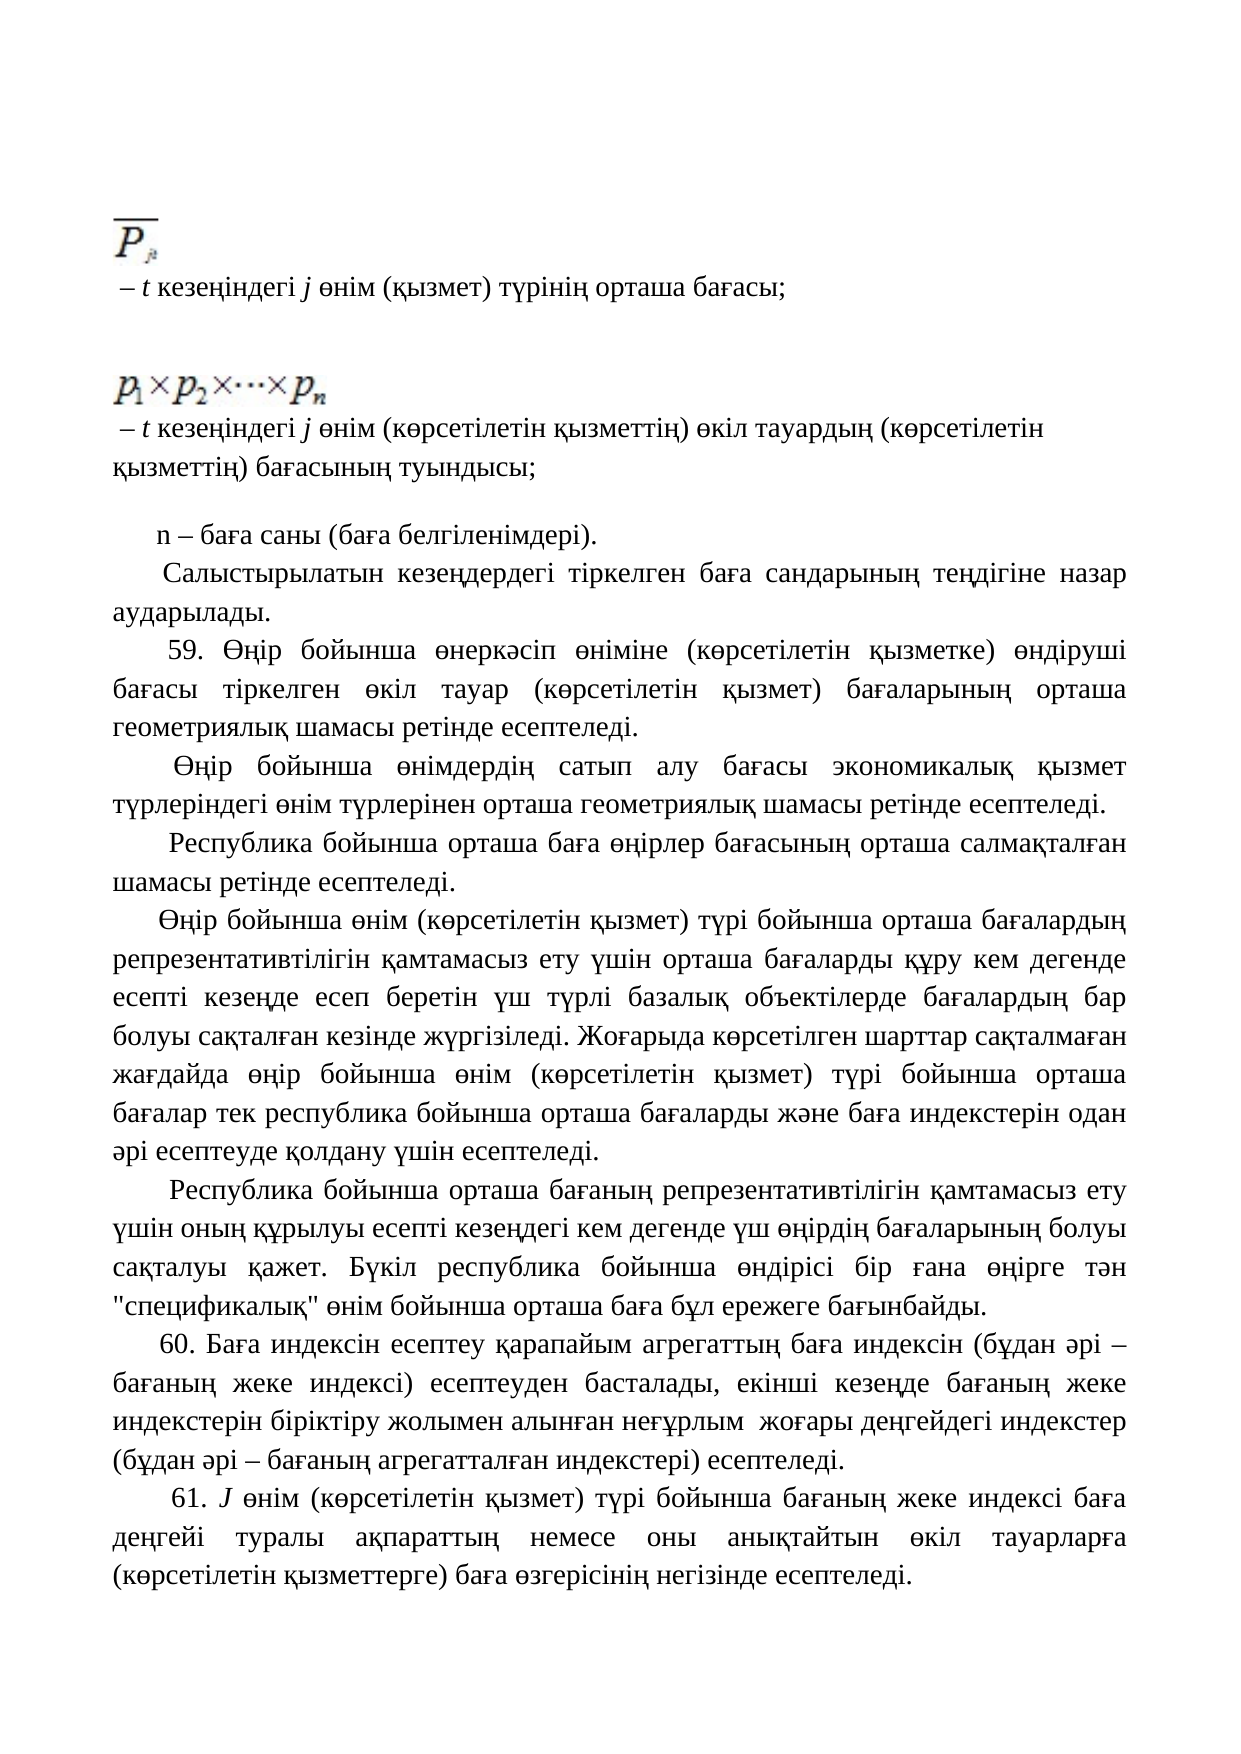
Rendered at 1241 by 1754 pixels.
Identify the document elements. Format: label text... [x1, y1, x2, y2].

text n – баға саны (баға белгіленімдері). [112, 517, 1128, 550]
text Республика бойынша орташа баға өңірлер бағасының орташа салмақталған шамасы ретінде есептеледі. [112, 825, 1128, 897]
text – t кезеңіндегі j өнім (көрсетілетін қызметтің) өкіл тауардың (көрсетілетін қызметтің) бағасының туындысы; [112, 411, 1128, 513]
text 61. J өнім (көрсетілетін қызмет) түрі бойынша бағаның жеке индексі баға деңгейі туралы ақпараттың немесе оны анықтайтын өкіл тауарларға (көрсетілетін қызметтерге) баға өзгерісінің негізінде есептеледі. [112, 1480, 1128, 1591]
text Республика бойынша орташа бағаның репрезентативтілігін қамтамасыз ету үшін оның құрылуы есепті кезеңдегі кем дегенде үш өңірдің бағаларының болуы сақталуы қажет. Бүкіл республика бойынша өндірісі бір ғана өңірге тән "спецификалық" өнім бойынша орташа баға бұл ережеге бағынбайды. [112, 1172, 1128, 1321]
picture [112, 217, 159, 266]
text Салыстырылатын кезеңдердегі тіркелген баға сандарының теңдігіне назар аударылады. [112, 555, 1128, 627]
text Өңір бойынша өнім (көрсетілетін қызмет) түрі бойынша орташа бағалардың репрезентативтілігін қамтамасыз ету үшін орташа бағаларды құру кем дегенде есепті кезеңде есеп беретін үш түрлі базалық объектілерде бағалардың бар болуы сақталған кезінде жүргізіледі. Жоғарыда көрсетілген шарттар сақталмаған жағдайда өңір бойынша өнім (көрсетілетін қызмет) түрі бойынша орташа бағалар тек республика бойынша орташа бағаларды және баға индекстерін одан әрі есептеуде қолдану үшін есептеледі. [112, 902, 1128, 1167]
text 60. Баға индексін есептеу қарапайым агрегаттың баға индексін (бұдан әрі – бағаның жеке индексі) есептеуден басталады, екінші кезеңде бағаның жеке индекстерiн біріктіру жолымен алынған неғұрлым жоғары деңгейдегi индекстер (бұдан әрі – бағаның агрегатталған индекстері) есептеледі. [112, 1326, 1128, 1475]
text – t кезеңіндегі j өнім (қызмет) түрінің орташа бағасы; [112, 269, 1128, 372]
text 59. Өңір бойынша өнеркәсіп өніміне (көрсетілетін қызметке) өндіруші бағасы тіркелген өкіл тауар (көрсетілетін қызмет) бағаларының орташа геометриялық шамасы ретінде есептеледі. [112, 632, 1128, 743]
picture [112, 375, 328, 407]
text Өңір бойынша өнімдердің сатып алу бағасы экономикалық қызмет түрлеріндегі өнім түрлерінен орташа геометриялық шамасы ретінде есептеледі. [112, 748, 1128, 820]
